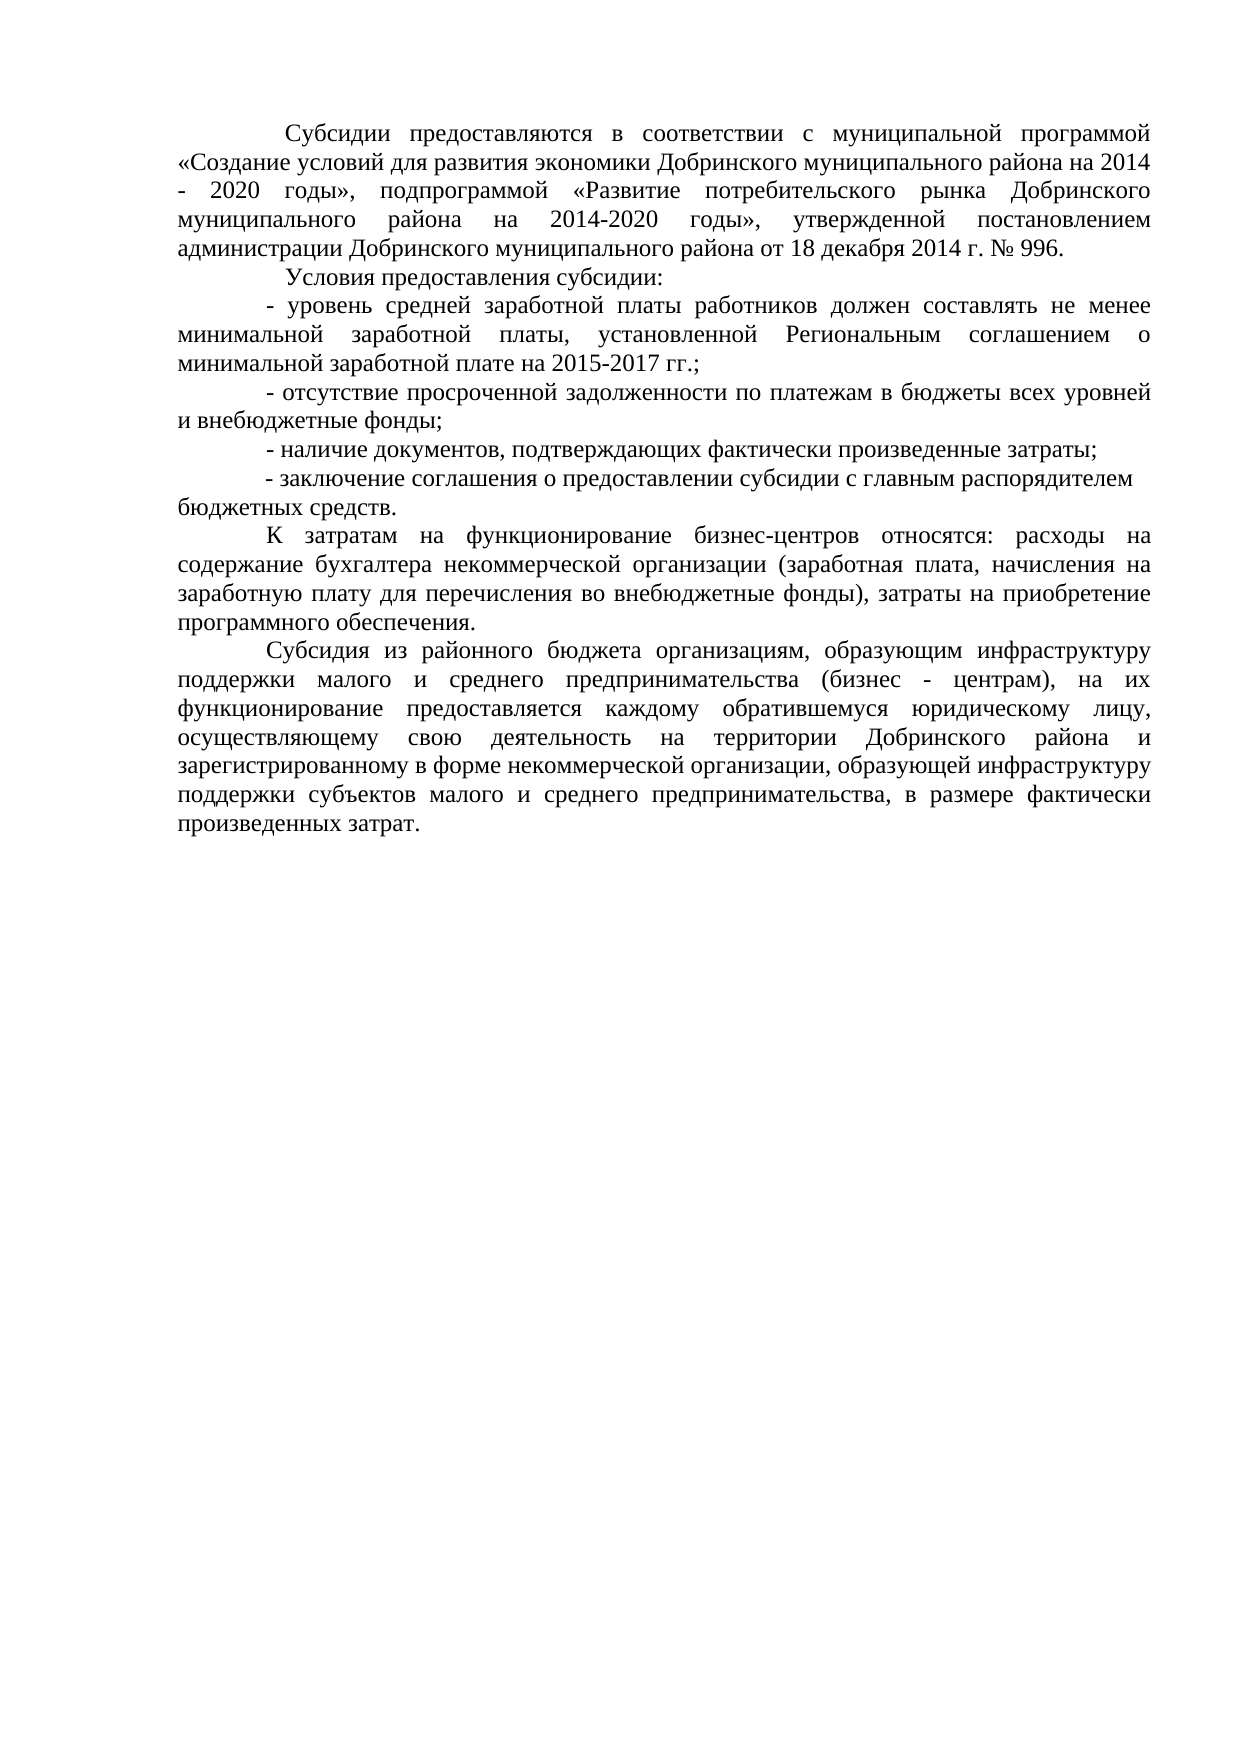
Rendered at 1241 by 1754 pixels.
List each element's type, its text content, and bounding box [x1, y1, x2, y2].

text - отсутствие просроченной задолженности по платежам в бюджеты всех уровней и внебюджетные фонды; [177, 377, 1152, 434]
text К затратам на функционирование бизнес-центров относятся: расходы на содержание бухгалтера некоммерческой организации (заработная плата, начисления на заработную плату для перечисления во внебюджетные фонды), затраты на приобретение программного обеспечения. [177, 521, 1152, 636]
text Субсидия из районного бюджета организациям, образующим инфраструктуру поддержки малого и среднего предпринимательства (бизнес - центрам), на их функционирование предоставляется каждому обратившемуся юридическому лицу, осуществляющему свою деятельность на территории Добринского района и зарегистрированному в форме некоммерческой организации, образующей инфраструктуру поддержки субъектов малого и среднего предпринимательства, в размере фактически произведенных затрат. [177, 636, 1152, 837]
text - уровень средней заработной платы работников должен составлять не менее минимальной заработной платы, установленной Региональным соглашением о минимальной заработной плате на 2015-2017 гг.; [177, 291, 1152, 377]
text Субсидии предоставляются в соответствии с муниципальной программой «Создание условий для развития экономики Добринского муниципального района на 2014 - 2020 годы», подпрограммой «Развитие потребительского рынка Добринского муниципального района на 2014-2020 годы», утвержденной постановлением администрации Добринского муниципального района от 18 декабря 2014 г. № 996. [177, 118, 1152, 262]
text - заключение соглашения о предоставлении субсидии с главным распорядителем бюджетных средств. [177, 463, 1152, 521]
text Условия предоставления субсидии: [177, 262, 1152, 291]
text - наличие документов, подтверждающих фактически произведенные затраты; [177, 434, 1152, 463]
